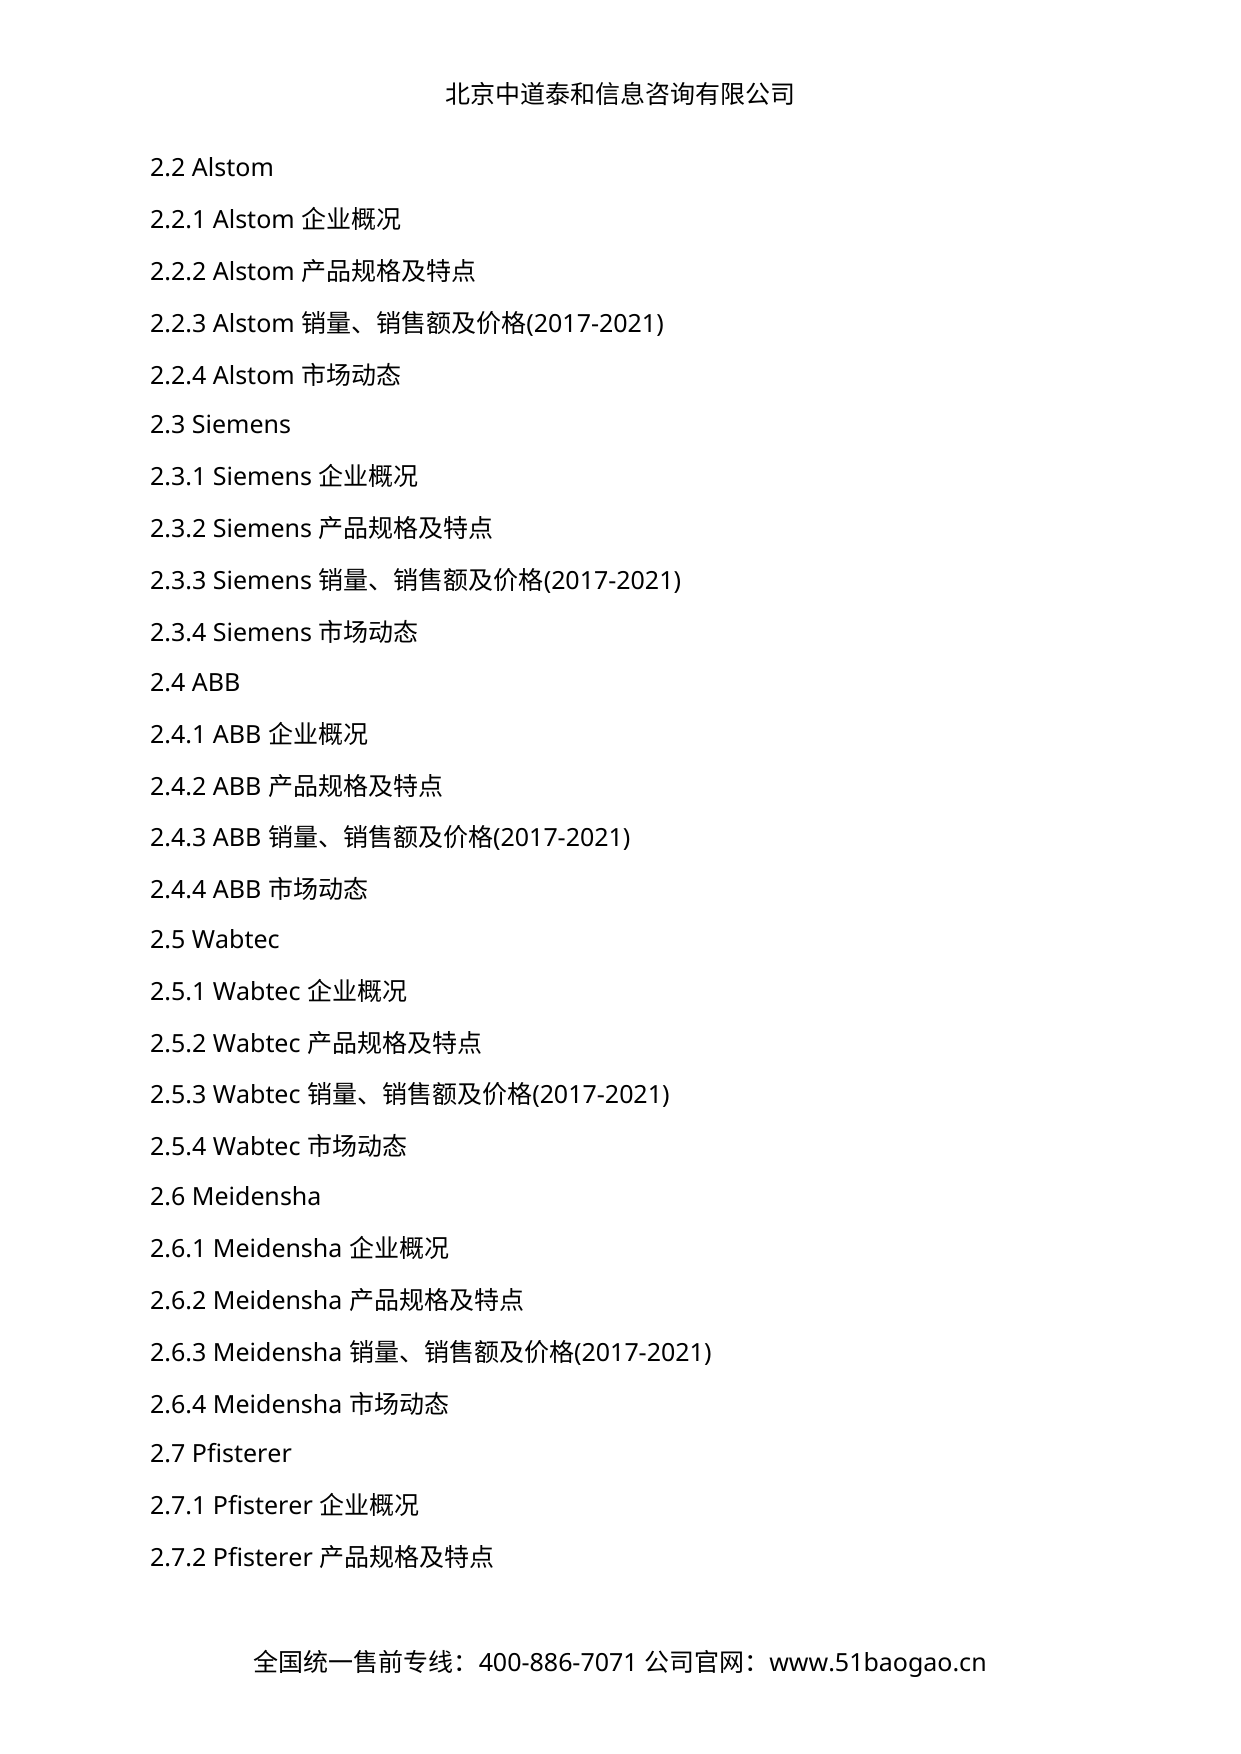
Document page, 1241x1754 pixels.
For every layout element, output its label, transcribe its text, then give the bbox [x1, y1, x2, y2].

text 2.7.1 Pfisterer 企业概况 [150, 1486, 1090, 1522]
text 2.3.1 Siemens 企业概况 [150, 457, 1090, 493]
text 2.6 Meidensha [150, 1179, 1090, 1213]
text 2.6.1 Meidensha 企业概况 [150, 1228, 1090, 1265]
text 2.4 ABB [150, 664, 1090, 698]
text 2.5.2 Wabtec 产品规格及特点 [150, 1023, 1090, 1059]
text 2.6.2 Meidensha 产品规格及特点 [150, 1280, 1090, 1317]
text 2.4.1 ABB 企业概况 [150, 714, 1090, 750]
text 2.3.4 Siemens 市场动态 [150, 612, 1090, 649]
text 2.2.3 Alstom 销量、销售额及价格(2017-2021) [150, 303, 1090, 340]
text 2.4.4 ABB 市场动态 [150, 870, 1090, 906]
text 2.2.2 Alstom 产品规格及特点 [150, 252, 1090, 288]
text 2.6.4 Meidensha 市场动态 [150, 1384, 1090, 1420]
text 2.7 Pfisterer [150, 1436, 1090, 1470]
text 2.2 Alstom [150, 150, 1090, 184]
text 2.6.3 Meidensha 销量、销售额及价格(2017-2021) [150, 1332, 1090, 1368]
text 2.2.4 Alstom 市场动态 [150, 355, 1090, 392]
text 2.5.4 Wabtec 市场动态 [150, 1127, 1090, 1163]
text 2.4.2 ABB 产品规格及特点 [150, 766, 1090, 802]
text 2.3.3 Siemens 销量、销售额及价格(2017-2021) [150, 561, 1090, 597]
text 2.4.3 ABB 销量、销售额及价格(2017-2021) [150, 818, 1090, 854]
text 2.5.3 Wabtec 销量、销售额及价格(2017-2021) [150, 1075, 1090, 1111]
text 2.2.1 Alstom 企业概况 [150, 200, 1090, 236]
text 2.3.2 Siemens 产品规格及特点 [150, 509, 1090, 545]
text 2.3 Siemens [150, 407, 1090, 441]
text 2.5 Wabtec [150, 922, 1090, 956]
text 2.5.1 Wabtec 企业概况 [150, 971, 1090, 1007]
text 2.7.2 Pfisterer 产品规格及特点 [150, 1537, 1090, 1574]
